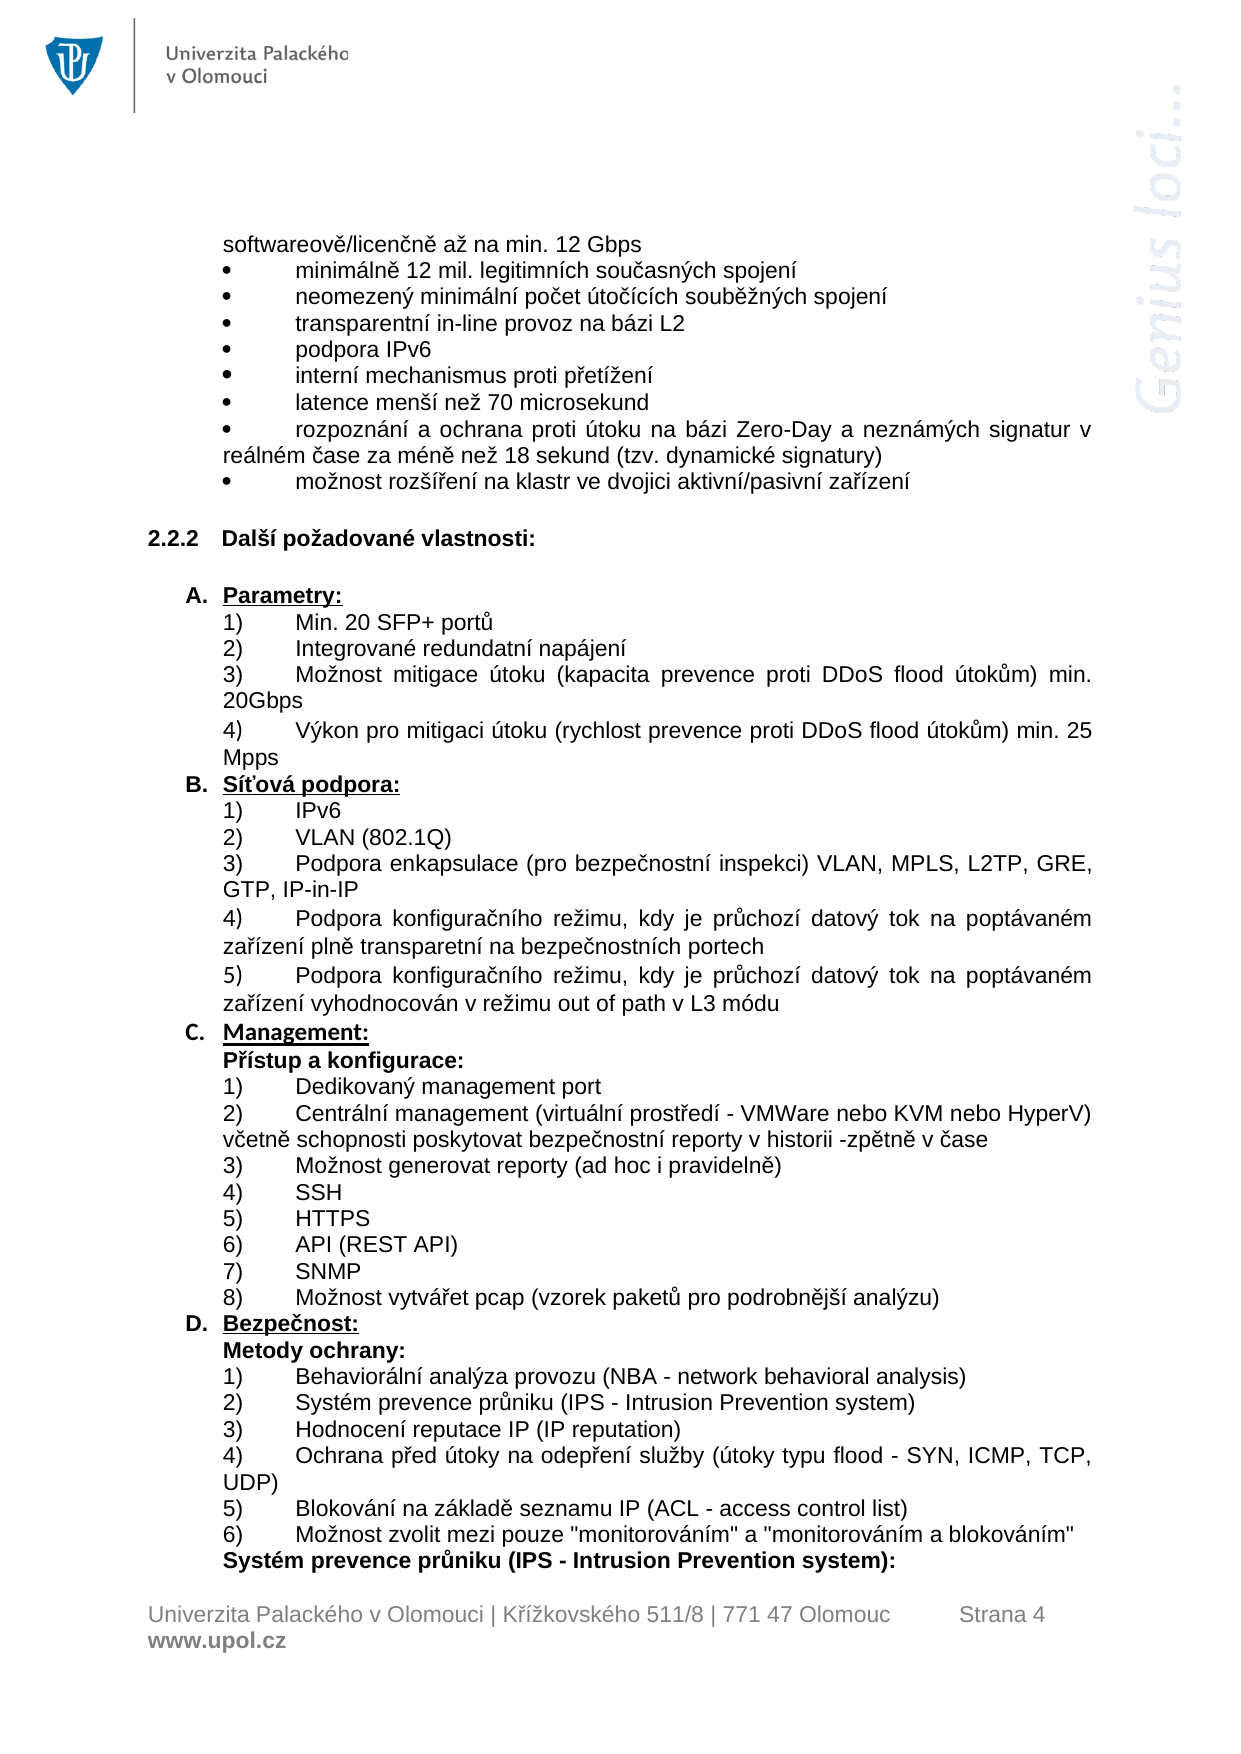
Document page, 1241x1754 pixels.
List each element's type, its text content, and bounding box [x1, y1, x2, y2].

list Parametry: [185, 582, 1093, 608]
list Podpora konfiguračního režimu, kdy je průchozí datový tok na poptávaném zařízení vyhodnocován v režimu out of path v L3 módu [223, 959, 1093, 1016]
list Systém prevence průniku (IPS - Intrusion Prevention system) [223, 1389, 1093, 1416]
list Výkon pro mitigaci útoku (rychlost prevence proti DDoS flood útokům) min. 25 Mpps [223, 714, 1093, 771]
list Možnost vytvářet pcap (vzorek paketů pro podrobnější analýzu) [223, 1284, 1093, 1310]
list latence menší než 70 microsekund [223, 389, 1093, 416]
list Metody ochrany: [223, 1337, 1093, 1363]
list Ochrana před útoky na odepření služby (útoky typu flood - SYN, ICMP, TCP, UDP) [223, 1442, 1093, 1495]
list VLAN (802.1Q) [223, 823, 1093, 850]
list interní mechanismus proti přetížení [223, 362, 1093, 389]
picture [45, 18, 349, 113]
list Hodnocení reputace IP (IP reputation) [223, 1416, 1093, 1442]
list neomezený minimální počet útočících souběžných spojení [223, 283, 1093, 310]
list HTTPS [223, 1205, 1093, 1231]
list transparentní in-line provoz na bázi L2 [223, 310, 1093, 336]
list Síťová podpora: [185, 771, 1093, 797]
list Blokování na základě seznamu IP (ACL - access control list) [223, 1495, 1093, 1521]
list Min. 20 SFP+ portů [223, 608, 1093, 635]
picture [1132, 85, 1181, 413]
list podpora IPv6 [223, 336, 1093, 362]
list 2.2.2 Další požadované vlastnosti: [148, 525, 1093, 552]
list Systém prevence průniku (IPS - Intrusion Prevention system): [223, 1547, 1093, 1574]
list IPv6 [223, 797, 1093, 823]
list Behaviorální analýza provozu (NBA - network behavioral analysis) [223, 1363, 1093, 1389]
list Management: [185, 1016, 1093, 1047]
list Podpora konfiguračního režimu, kdy je průchozí datový tok na poptávaném zařízení plně transparetní na bezpečnostních portech [223, 902, 1093, 959]
list Možnost zvolit mezi pouze "monitorováním" a "monitorováním a blokováním" [223, 1521, 1093, 1547]
list Možnost generovat reporty (ad hoc i pravidelně) [223, 1152, 1093, 1178]
list rozpoznání a ochrana proti útoku na bázi Zero-Day a neznámých signatur v reálném čase za méně než 18 sekund (tzv. dynamické signatury) [223, 416, 1093, 468]
list Bezpečnost: [185, 1310, 1093, 1337]
list Dedikovaný management port [223, 1073, 1093, 1099]
list Centrální management (virtuální prostředí - VMWare nebo KVM nebo HyperV) včetně schopnosti poskytovat bezpečnostní reporty v historii -zpětně v čase [223, 1099, 1093, 1152]
list minimálně 12 mil. legitimních současných spojení [223, 257, 1093, 283]
list Přístup a konfigurace: [223, 1047, 1093, 1073]
list SNMP [223, 1258, 1093, 1284]
list Podpora enkapsulace (pro bezpečnostní inspekci) VLAN, MPLS, L2TP, GRE, GTP, IP-in-IP [223, 850, 1093, 902]
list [223, 135, 1093, 257]
list možnost rozšíření na klastr ve dvojici aktivní/pasivní zařízení [223, 468, 1093, 495]
list Možnost mitigace útoku (kapacita prevence proti DDoS flood útokům) min. 20Gbps [223, 661, 1093, 714]
list API (REST API) [223, 1231, 1093, 1258]
list Integrované redundatní napájení [223, 635, 1093, 661]
list SSH [223, 1178, 1093, 1205]
